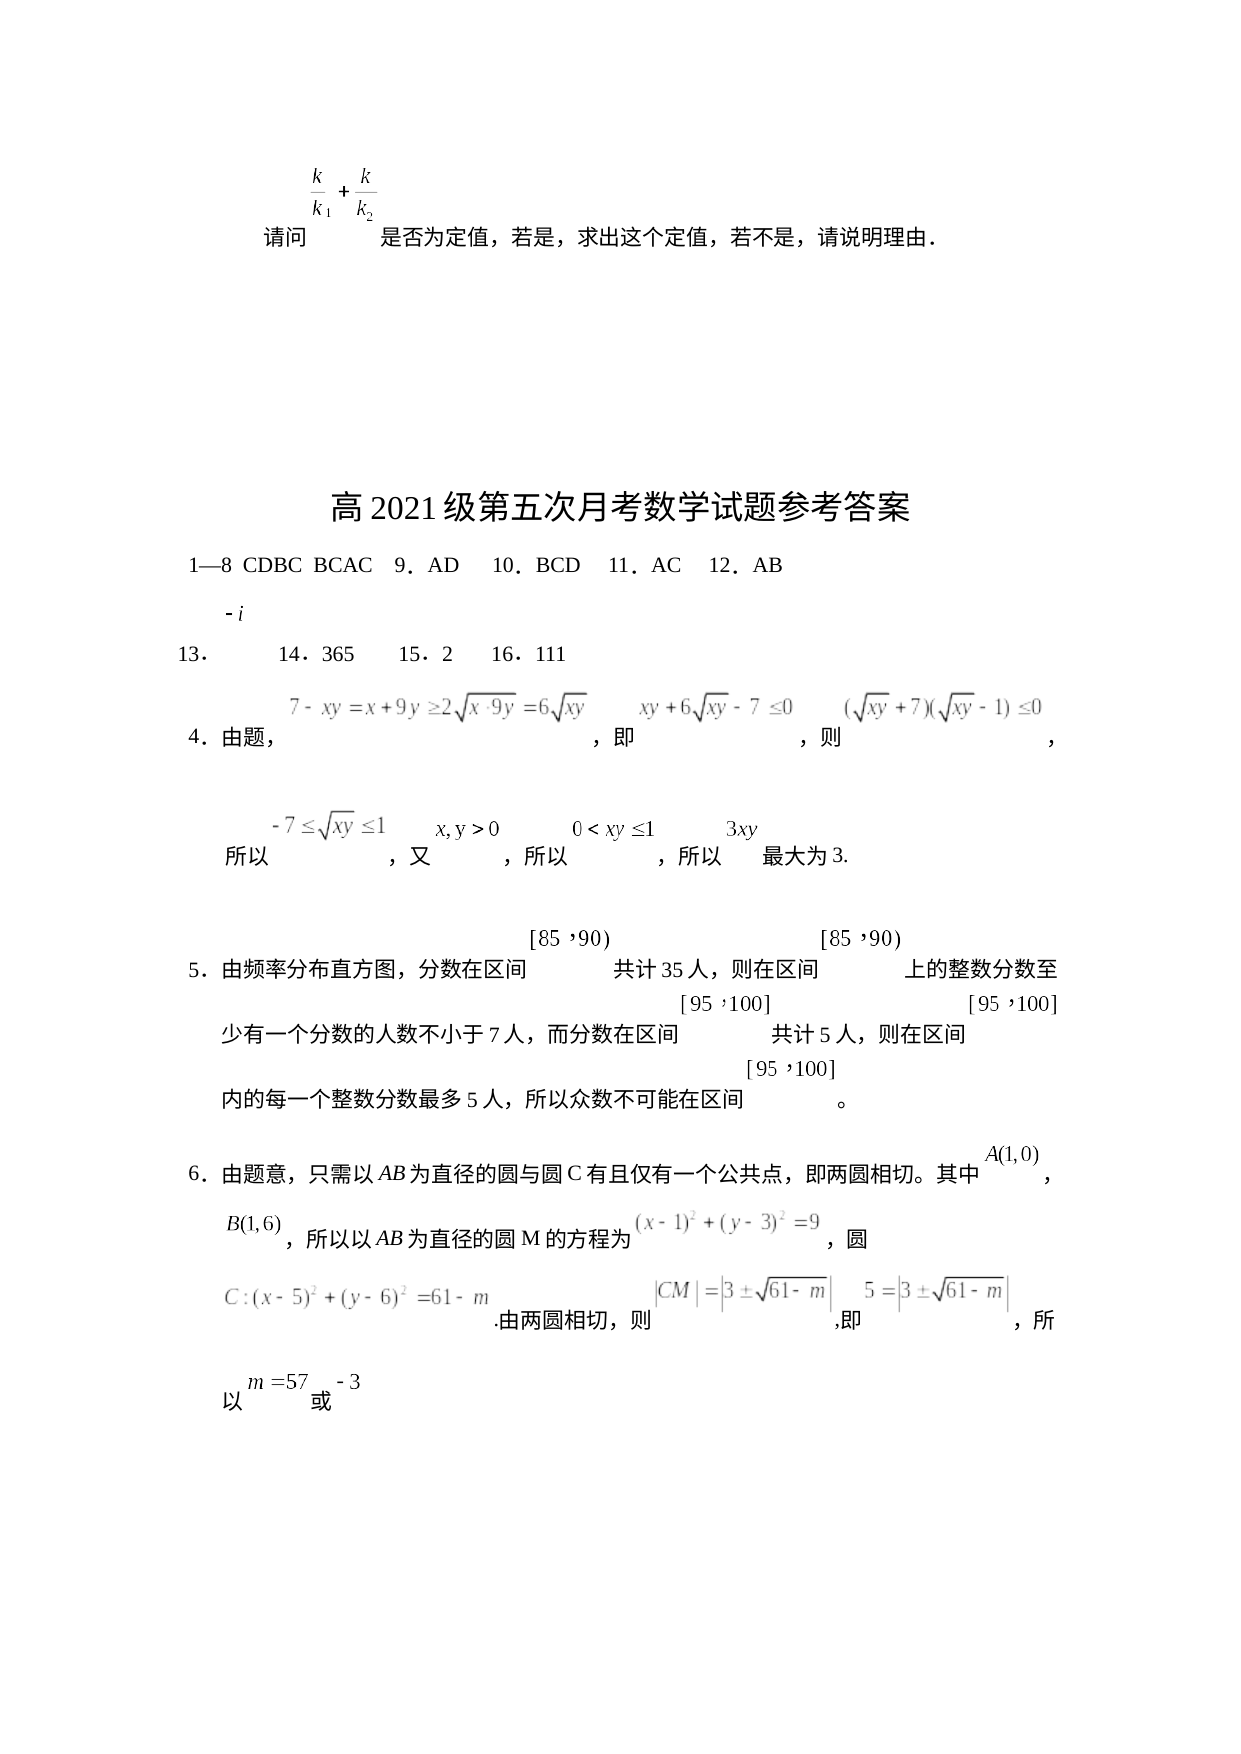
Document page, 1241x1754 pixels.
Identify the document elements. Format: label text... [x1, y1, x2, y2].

text 5．由频率分布直方图，分数在区间共计35人，则在区间上的整数分数至少有一个分数的人数不小于7人，而分数在区间共计5人，则在区间内的每一个整数分数最多5人，所以众数不可能在区间。 [188, 924, 1063, 1119]
text 13． 14．365 15．2 16．111 [177, 602, 1063, 667]
text 高2021级第五次月考数学试题参考答案 [177, 473, 1063, 538]
text 6．由题意，只需以AB为直径的圆与圆C有且仅有一个公共点，即两圆相切。其中，，所以以AB为直径的圆M的方程为，圆.由两圆相切，则,即，所以或 [188, 1140, 1063, 1432]
list 请问是否为定值，若是，求出这个定值，若不是，请说明理由． [263, 162, 1063, 252]
text 4．由题，，即，则， [188, 687, 1063, 785]
text 1—8 CDBC BCAC 9．AD 10．BCD 11．AC 12．AB [177, 548, 1063, 581]
text 所以，又，所以，所以最大为3. [207, 806, 1063, 903]
